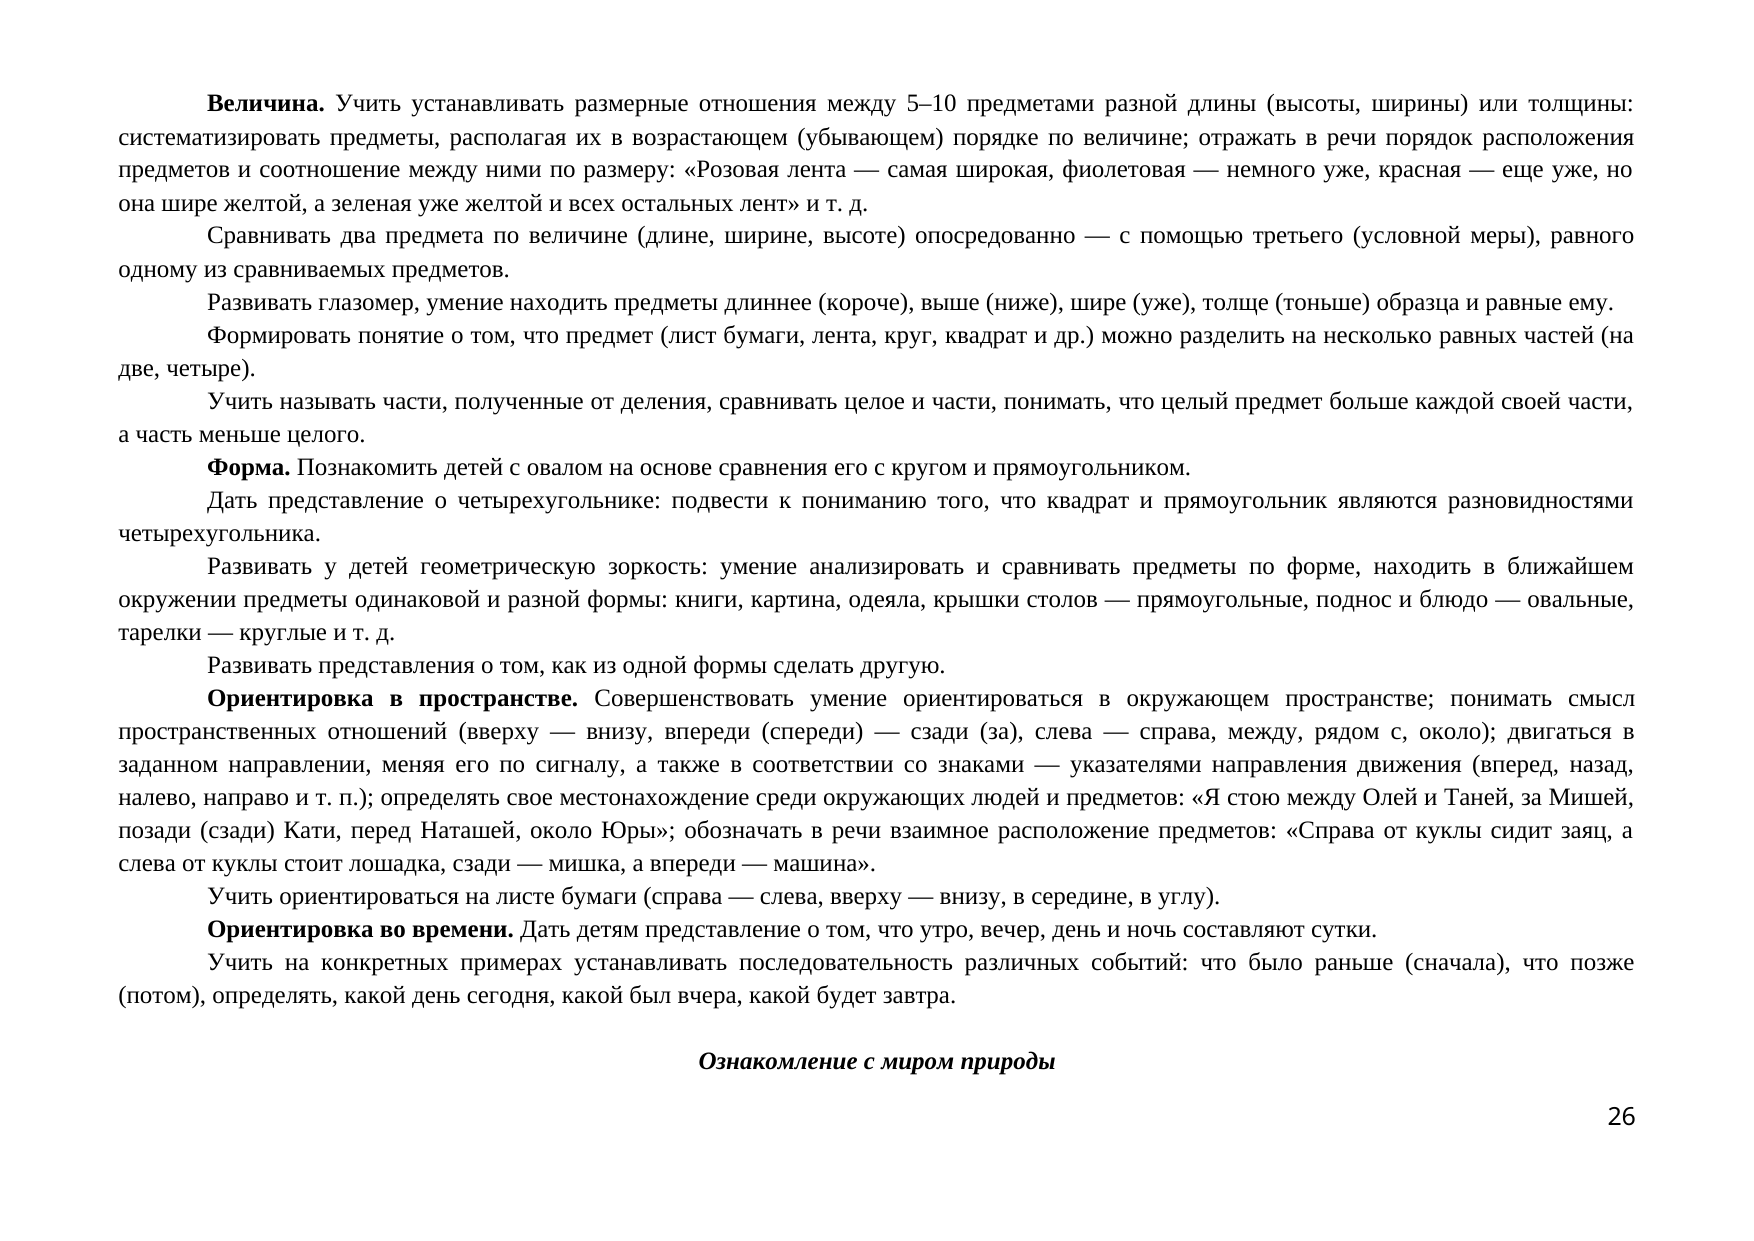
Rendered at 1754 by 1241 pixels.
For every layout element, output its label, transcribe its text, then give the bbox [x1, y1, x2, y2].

text Величина. Учить устанавливать размерные отношения между 5–10 предметами разной длины (высоты, ширины) или толщины: систематизировать предметы, располагая их в возрастающем (убывающем) порядке по величине; отражать в речи порядок расположения предметов и соотношение между ними по размеру: «Розовая лента — самая широкая, фиолетовая — немного уже, красная — еще уже, но она шире желтой, а зеленая уже желтой и всех остальных лент» и т. д. [118, 88, 1636, 216]
text Учить ориентироваться на листе бумаги (справа — слева, вверху — внизу, в середине, в углу). [118, 881, 1636, 910]
text Развивать у детей геометрическую зоркость: умение анализировать и сравнивать предметы по форме, находить в ближайшем окружении предметы одинаковой и разной формы: книги, картина, одеяла, крышки столов — прямоугольные, поднос и блюдо — овальные, тарелки — круглые и т. д. [118, 551, 1636, 646]
text Формировать понятие о том, что предмет (лист бумаги, лента, круг, квадрат и др.) можно разделить на несколько равных частей (на две, четыре). [118, 320, 1636, 381]
text Сравнивать два предмета по величине (длине, ширине, высоте) опосредованно — с помощью третьего (условной меры), равного одному из сравниваемых предметов. [118, 221, 1636, 282]
text Дать представление о четырехугольнике: подвести к пониманию того, что квадрат и прямоугольник являются разновидностями четырехугольника. [118, 485, 1636, 547]
text Развивать представления о том, как из одной формы сделать другую. [118, 650, 1636, 679]
text Форма. Познакомить детей с овалом на основе сравнения его с кругом и прямоугольником. [118, 452, 1636, 481]
text Ориентировка во времени. Дать детям представление о том, что утро, вечер, день и ночь составляют сутки. [118, 914, 1636, 943]
text Учить называть части, полученные от деления, сравнивать целое и части, понимать, что целый предмет больше каждой своей части, а часть меньше целого. [118, 386, 1636, 447]
text Ознакомление с миром природы [118, 1046, 1636, 1075]
text Развивать глазомер, умение находить предметы длиннее (короче), выше (ниже), шире (уже), толще (тоньше) образца и равные ему. [118, 287, 1636, 315]
text Ориентировка в пространстве. Совершенствовать умение ориентироваться в окружающем пространстве; понимать смысл пространственных отношений (вверху — внизу, впереди (спереди) — сзади (за), слева — справа, между, рядом с, около); двигаться в заданном направлении, меняя его по сигналу, а также в соответствии со знаками — указателями направления движения (вперед, назад, налево, направо и т. п.); определять свое местонахождение среди окружающих людей и предметов: «Я стою между Олей и Таней, за Мишей, позади (сзади) Кати, перед Наташей, около Юры»; обозначать в речи взаимное расположение предметов: «Справа от куклы сидит заяц, а слева от куклы стоит лошадка, сзади — мишка, а впереди — машина». [118, 683, 1636, 877]
text Учить на конкретных примерах устанавливать последовательность различных событий: что было раньше (сначала), что позже (потом), определять, какой день сегодня, какой был вчера, какой будет завтра. [118, 947, 1636, 1009]
